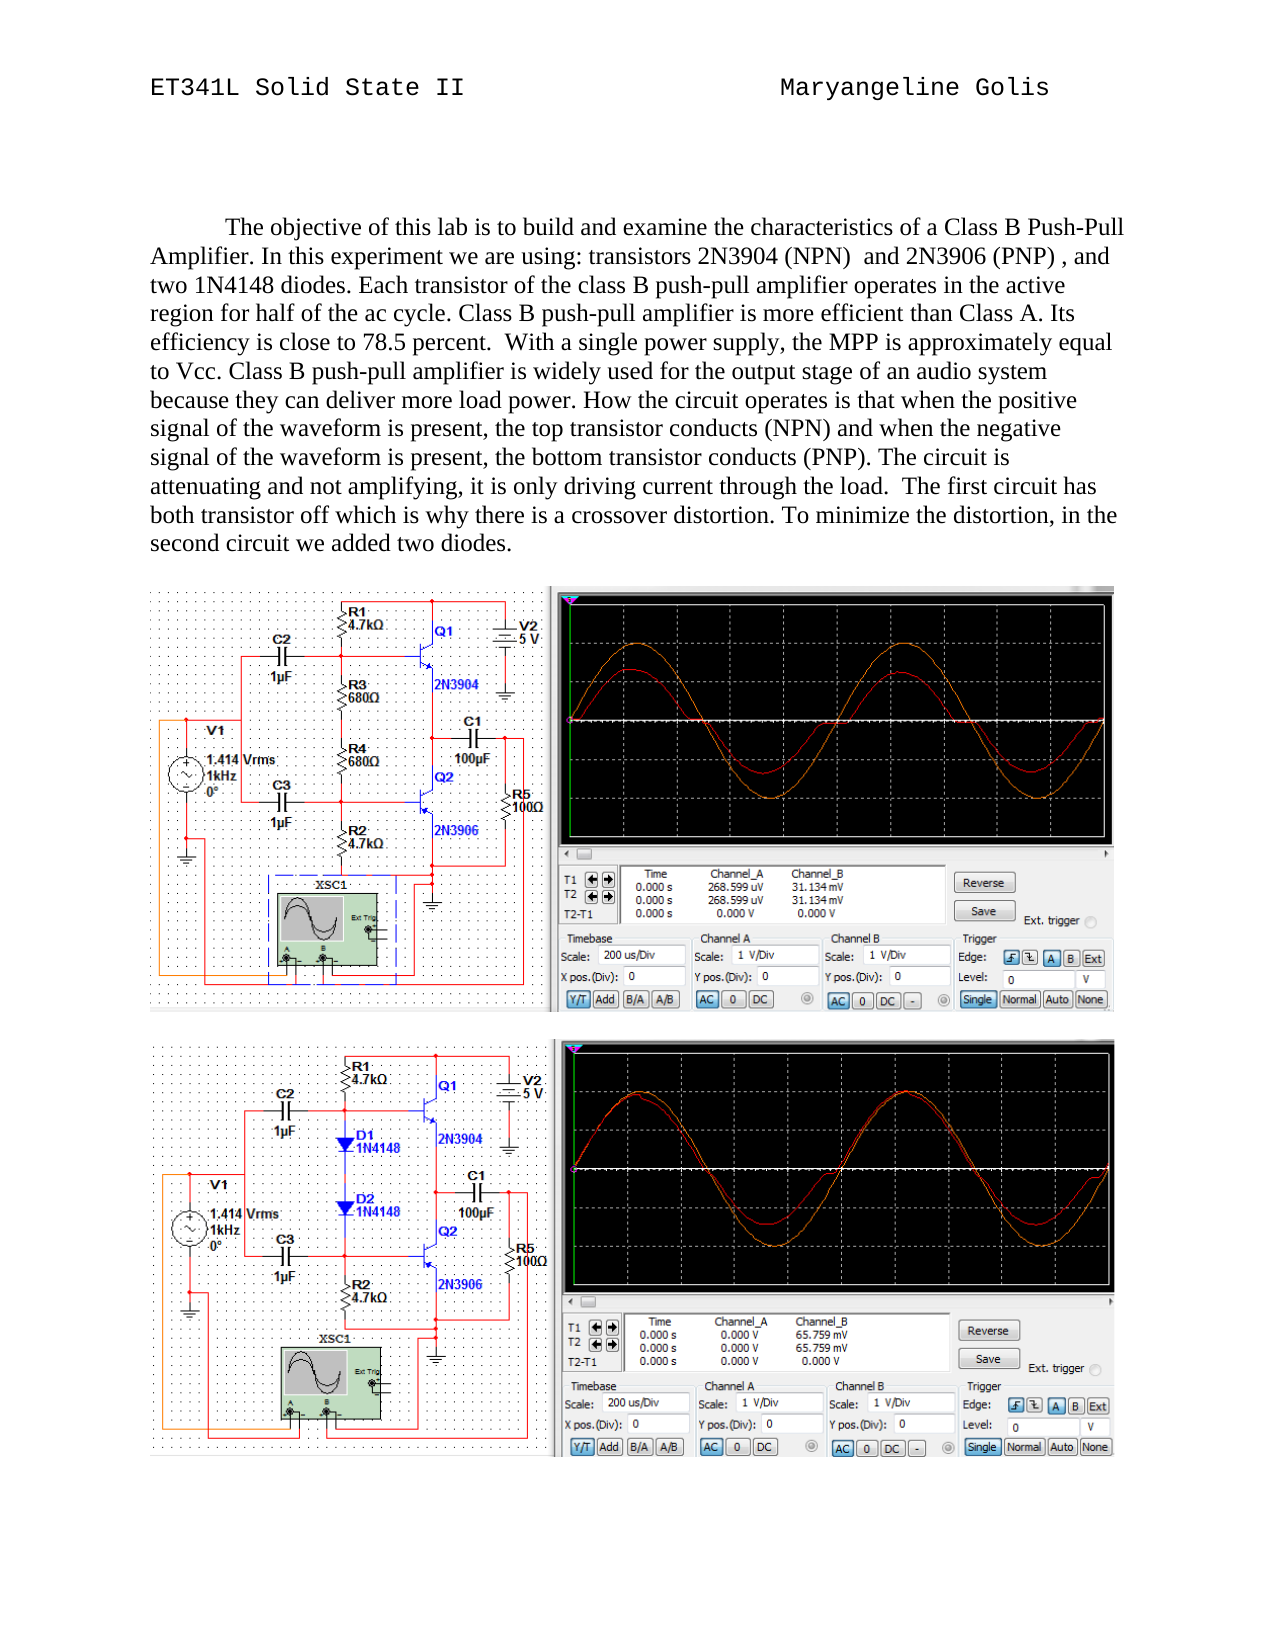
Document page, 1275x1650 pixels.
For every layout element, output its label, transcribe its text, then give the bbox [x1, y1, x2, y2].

picture [150, 586, 1114, 1012]
picture [150, 1039, 1115, 1457]
text The objective of this lab is to build and examine the characteristics of a Class B Push-Pull Amplifier. In this experiment we are using: transistors 2N3904 (NPN) and 2N3906 (PNP) , and two 1N4148 diodes. Each transistor of the class B push-pull amplifier operates in the active region for half of the ac cycle. Class B push-pull amplifier is more efficient than Class A. Its efficiency is close to 78.5 percent. With a single power supply, the MPP is approximately equal to Vcc. Class B push-pull amplifier is widely used for the output stage of an audio system because they can deliver more load power. How the circuit operates is that when the positive signal of the waveform is present, the top transistor conducts (NPN) and when the negative signal of the waveform is present, the bottom transistor conducts (PNP). The circuit is attenuating and not amplifying, it is only driving current through the load. The first circuit has both transistor off which is why there is a crossover distortion. To minimize the distortion, in the second circuit we added two diodes. [150, 212, 1125, 557]
